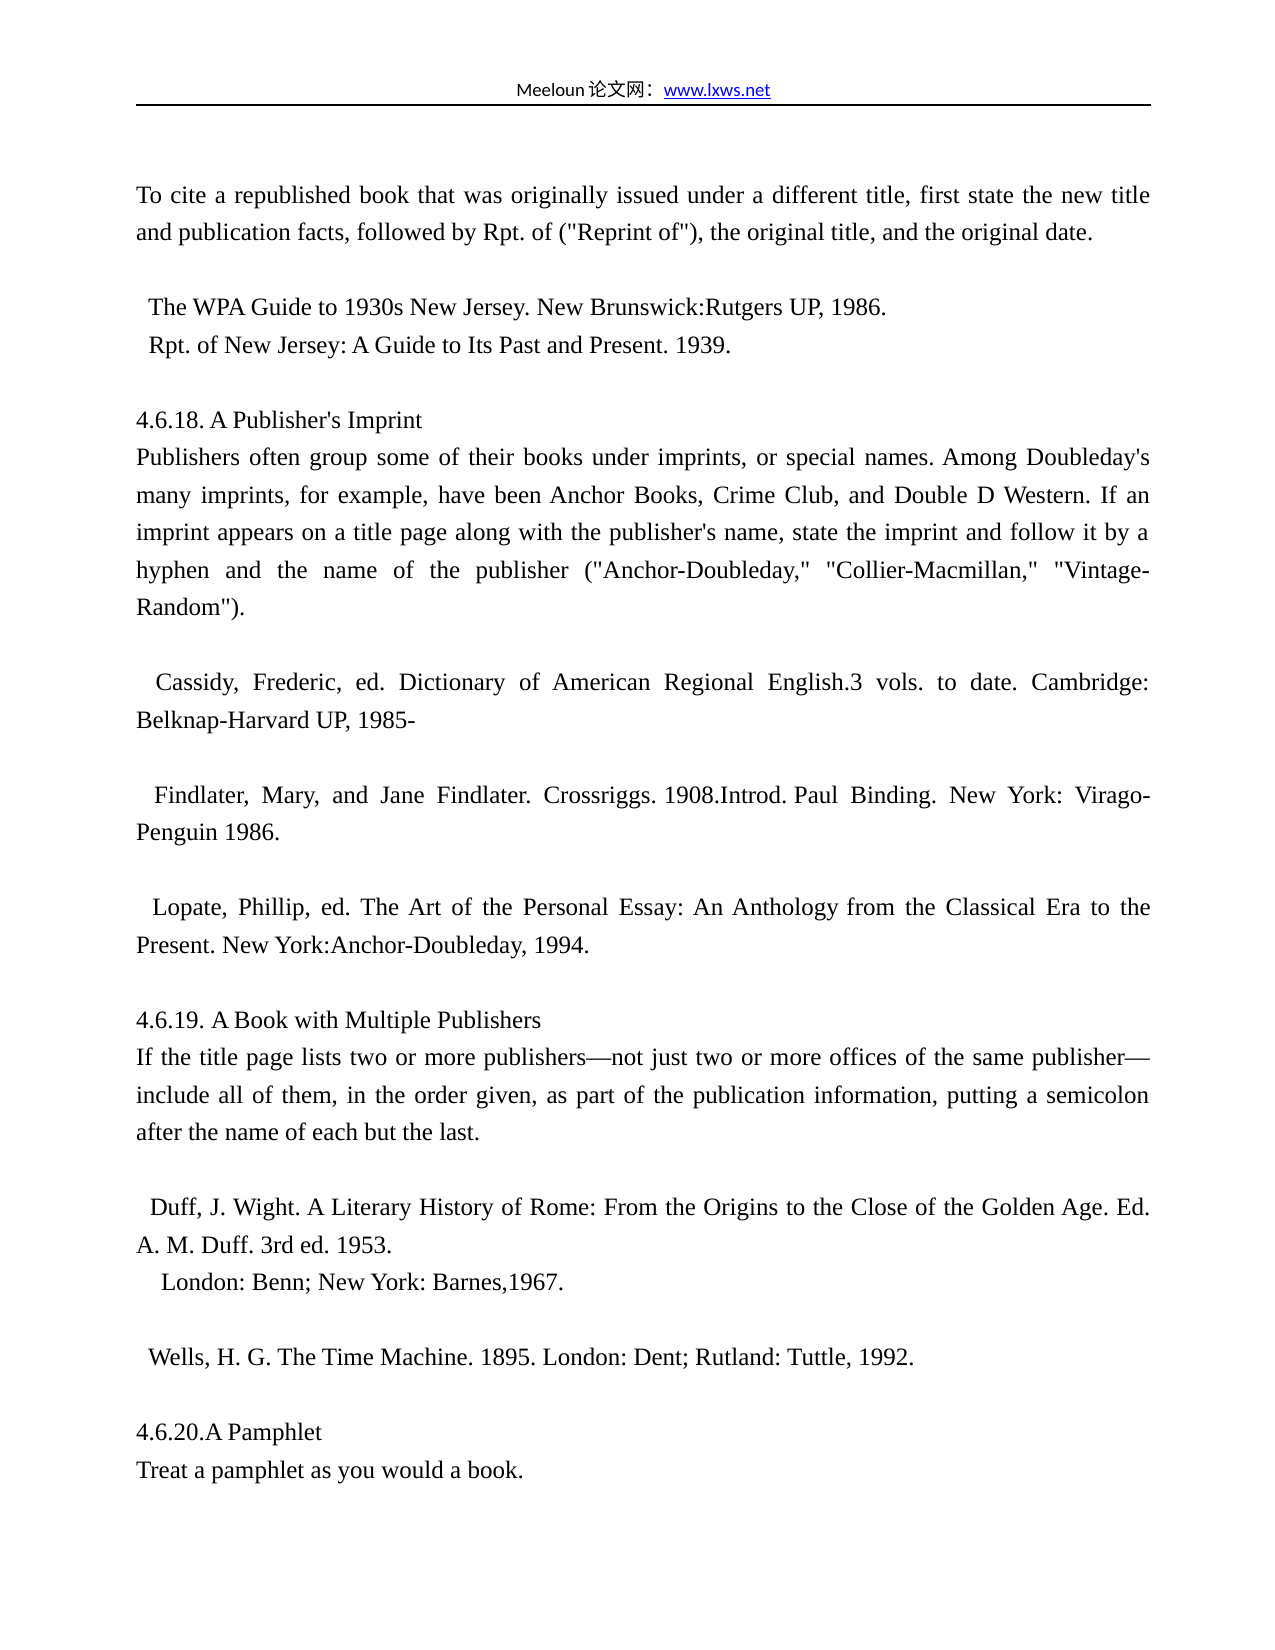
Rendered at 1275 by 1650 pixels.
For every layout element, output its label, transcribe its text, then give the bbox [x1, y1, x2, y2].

text If the title page lists two or more publishers—not just two or more offices of the same publisher—include all of them, in the order given, as part of the publication information, putting a semicolon after the name of each but the last. [136, 1036, 1151, 1148]
text London: Benn; New York: Barnes,1967. [136, 1261, 1151, 1298]
text Duff, J. Wight. A Literary History of Rome: From the Origins to the Close of the Golden Age. Ed. A. M. Duff. 3rd ed. 1953. [136, 1186, 1151, 1261]
text Findlater, Mary, and Jane Findlater. Crossriggs. 1908.Introd. Paul Binding. New York: Virago-Penguin 1986. [136, 773, 1151, 848]
text Cassidy, Frederic, ed. Dictionary of American Regional English.3 vols. to date. Cambridge: Belknap-Harvard UP, 1985- [136, 661, 1151, 736]
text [136, 136, 1151, 248]
text Wells, H. G. The Time Machine. 1895. London: Dent; Rutland: Tuttle, 1992. 4.6.20.A Pamphlet [136, 1336, 1151, 1448]
text The WPA Guide to 1930s New Jersey. New Brunswick:Rutgers UP, 1986. [136, 286, 1151, 323]
text Lopate, Phillip, ed. The Art of the Personal Essay: An Anthology from the Classical Era to the Present. New York:Anchor-Doubleday, 1994. 4.6.19. A Book with Multiple Publishers [136, 886, 1151, 1036]
text Treat a pamphlet as you would a book. [136, 1448, 1151, 1486]
text Rpt. of New Jersey: A Guide to Its Past and Present. 1939. 4.6.18. A Publisher's Imprint Publishers often group some of their books under imprints, or special names. Among Doubleday's many imprints, for example, have been Anchor Books, Crime Club, and Double D Western. If an imprint appears on a title page along with the publisher's name, state the imprint and follow it by a hyphen and the name of the publisher ("Anchor-Doubleday," "Collier-Macmillan," "Vintage-Random"). [136, 323, 1151, 623]
